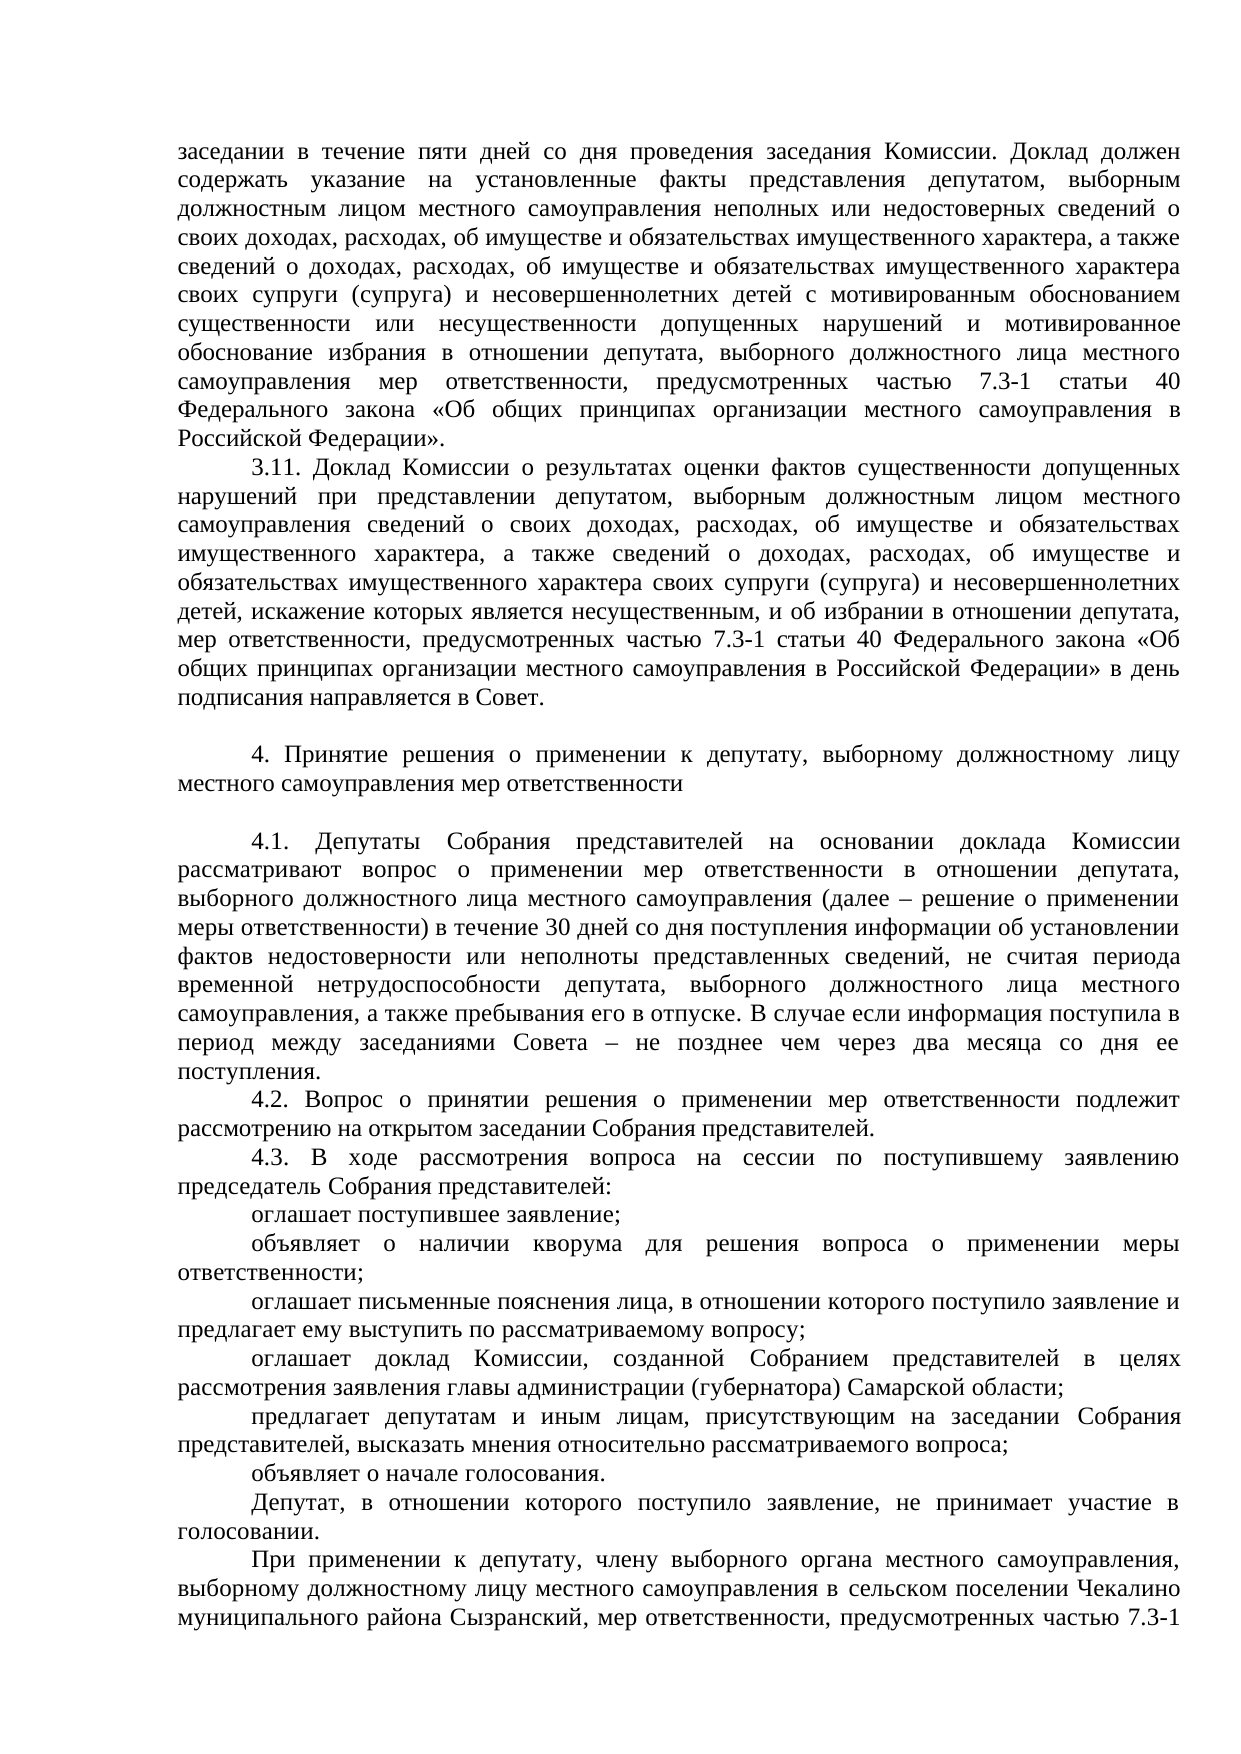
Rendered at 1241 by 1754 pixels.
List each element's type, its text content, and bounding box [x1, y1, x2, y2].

text предлагает депутатам и иным лицам, присутствующим на заседании Собрания представителей, высказать мнения относительно рассматриваемого вопроса; [177, 1401, 1181, 1458]
text объявляет о наличии кворума для решения вопроса о применении меры ответственности; [177, 1228, 1181, 1286]
text 3.11. Доклад Комиссии о результатах оценки фактов существенности допущенных нарушений при представлении депутатом, выборным должностным лицом местного самоуправления сведений о своих доходах, расходах, об имуществе и обязательствах имущественного характера, а также сведений о доходах, расходах, об имуществе и обязательствах имущественного характера своих супруги (супруга) и несовершеннолетних детей, искажение которых является несущественным, и об избрании в отношении депутата, мер ответственности, предусмотренных частью 7.3-1 статьи 40 Федерального закона «Об общих принципах организации местного самоуправления в Российской Федерации» в день подписания направляется в Совет. [177, 452, 1181, 711]
text оглашает письменные пояснения лица, в отношении которого поступило заявление и предлагает ему выступить по рассматриваемому вопросу; [177, 1286, 1181, 1343]
text Депутат, в отношении которого поступило заявление, не принимает участие в голосовании. [177, 1487, 1181, 1544]
text 4.2. Вопрос о принятии решения о применении мер ответственности подлежит рассмотрению на открытом заседании Собрания представителей. [177, 1084, 1181, 1142]
text оглашает поступившее заявление; [177, 1199, 1181, 1228]
text объявляет о начале голосования. [177, 1458, 1181, 1487]
text 4.3. В ходе рассмотрения вопроса на сессии по поступившему заявлению председатель Собрания представителей: [177, 1142, 1181, 1199]
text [177, 136, 1181, 452]
text 4.1. Депутаты Собрания представителей на основании доклада Комиссии рассматривают вопрос о применении мер ответственности в отношении депутата, выборного должностного лица местного самоуправления (далее – решение о применении меры ответственности) в течение 30 дней со дня поступления информации об установлении фактов недостоверности или неполноты представленных сведений, не считая периода временной нетрудоспособности депутата, выборного должностного лица местного самоуправления, а также пребывания его в отпуске. В случае если информация поступила в период между заседаниями Совета – не позднее чем через два месяца со дня ее поступления. [177, 826, 1181, 1084]
text оглашает доклад Комиссии, созданной Собранием представителей в целях рассмотрения заявления главы администрации (губернатора) Самарской области; [177, 1343, 1181, 1401]
text 4. Принятие решения о применении к депутату, выборному должностному лицу местного самоуправления мер ответственности [177, 739, 1181, 797]
